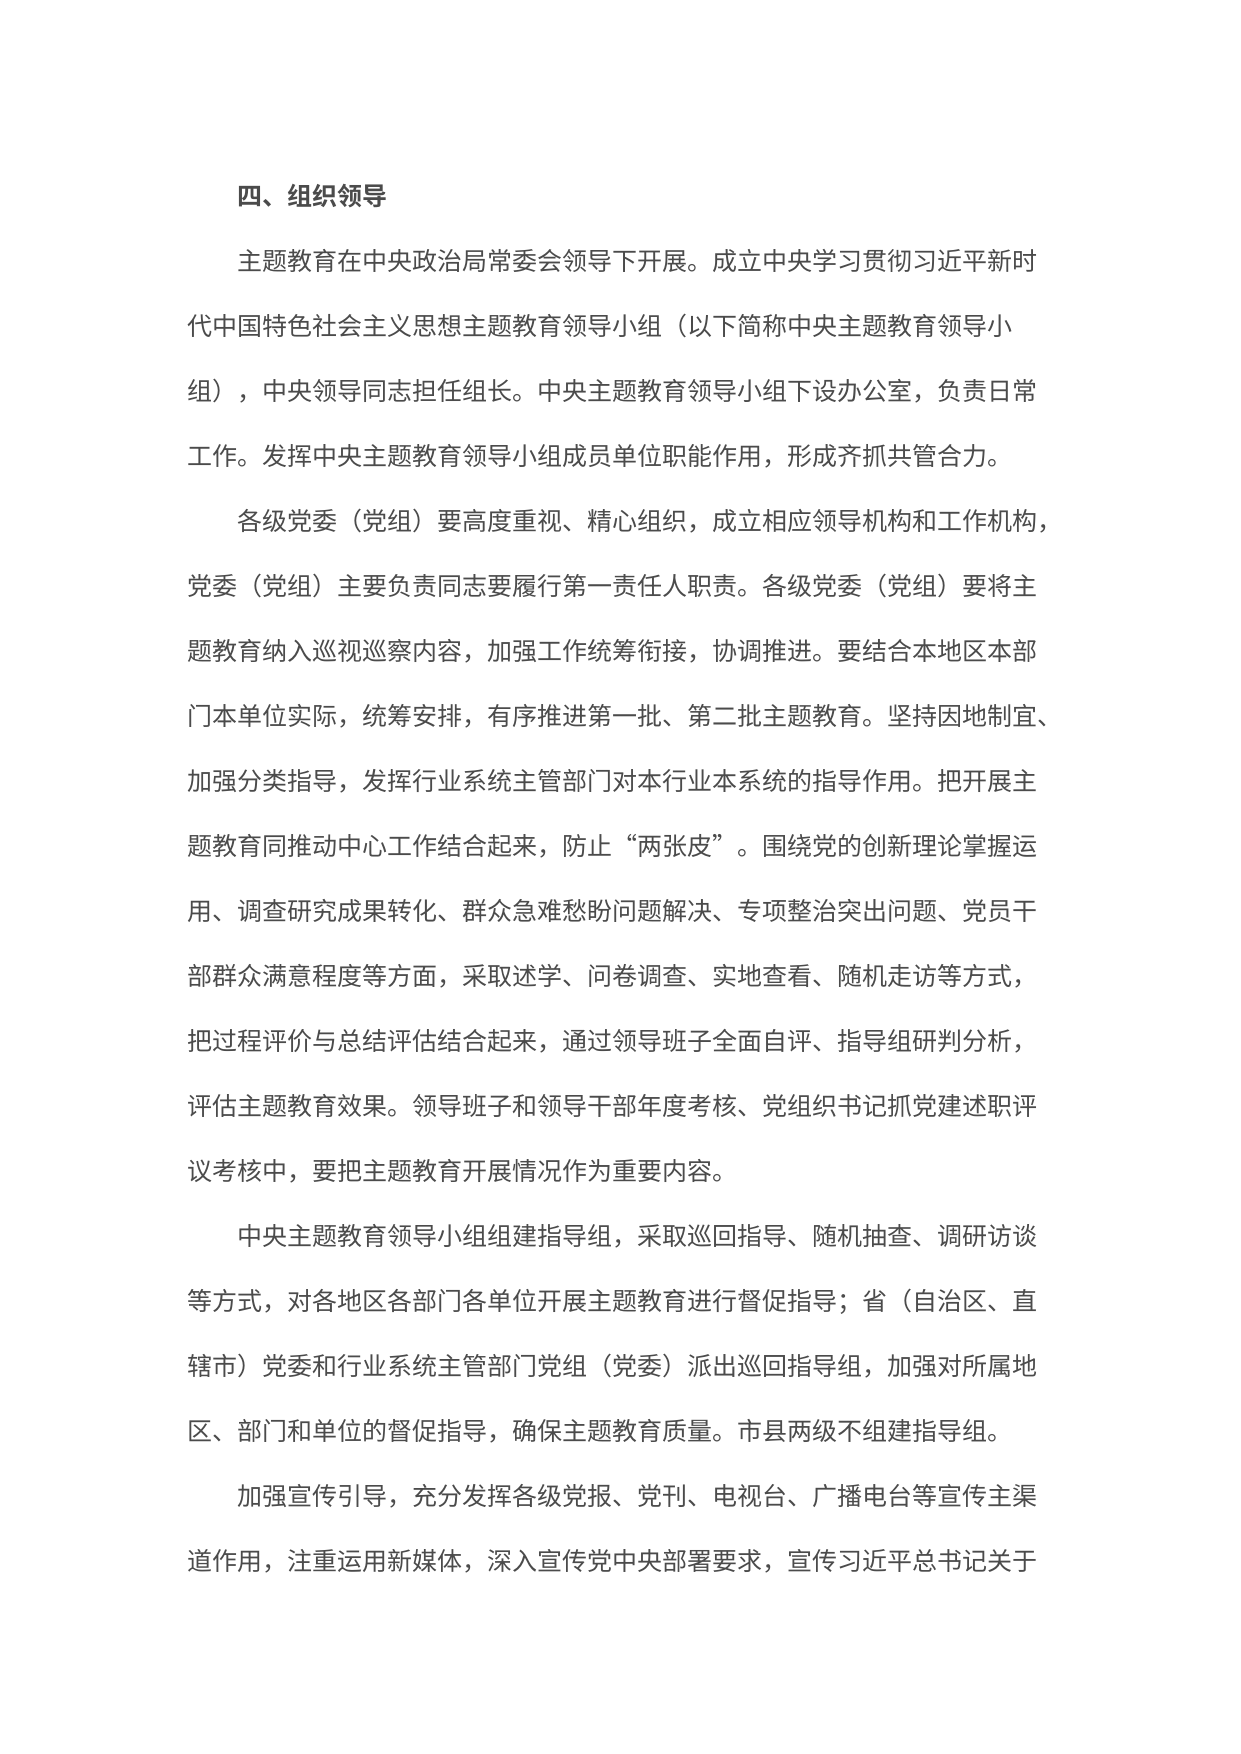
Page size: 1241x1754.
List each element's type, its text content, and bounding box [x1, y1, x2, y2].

text 主题教育在中央政治局常委会领导下开展。成立中央学习贯彻习近平新时代中国特色社会主义思想主题教育领导小组（以下简称中央主题教育领导小组），中央领导同志担任组长。中央主题教育领导小组下设办公室，负责日常工作。发挥中央主题教育领导小组成员单位职能作用，形成齐抓共管合力。 [187, 227, 1053, 487]
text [187, 1462, 1053, 1592]
text 中央主题教育领导小组组建指导组，采取巡回指导、随机抽查、调研访谈等方式，对各地区各部门各单位开展主题教育进行督促指导；省（自治区、直辖市）党委和行业系统主管部门党组（党委）派出巡回指导组，加强对所属地区、部门和单位的督促指导，确保主题教育质量。市县两级不组建指导组。 [187, 1202, 1053, 1462]
text 各级党委（党组）要高度重视、精心组织，成立相应领导机构和工作机构，党委（党组）主要负责同志要履行第一责任人职责。各级党委（党组）要将主题教育纳入巡视巡察内容，加强工作统筹衔接，协调推进。要结合本地区本部门本单位实际，统筹安排，有序推进第一批、第二批主题教育。坚持因地制宜、加强分类指导，发挥行业系统主管部门对本行业本系统的指导作用。把开展主题教育同推动中心工作结合起来，防止“两张皮”。围绕党的创新理论掌握运用、调查研究成果转化、群众急难愁盼问题解决、专项整治突出问题、党员干部群众满意程度等方面，采取述学、问卷调查、实地查看、随机走访等方式，把过程评价与总结评估结合起来，通过领导班子全面自评、指导组研判分析，评估主题教育效果。领导班子和领导干部年度考核、党组织书记抓党建述职评议考核中，要把主题教育开展情况作为重要内容。 [187, 487, 1053, 1202]
text 四、组织领导 [187, 162, 1053, 227]
